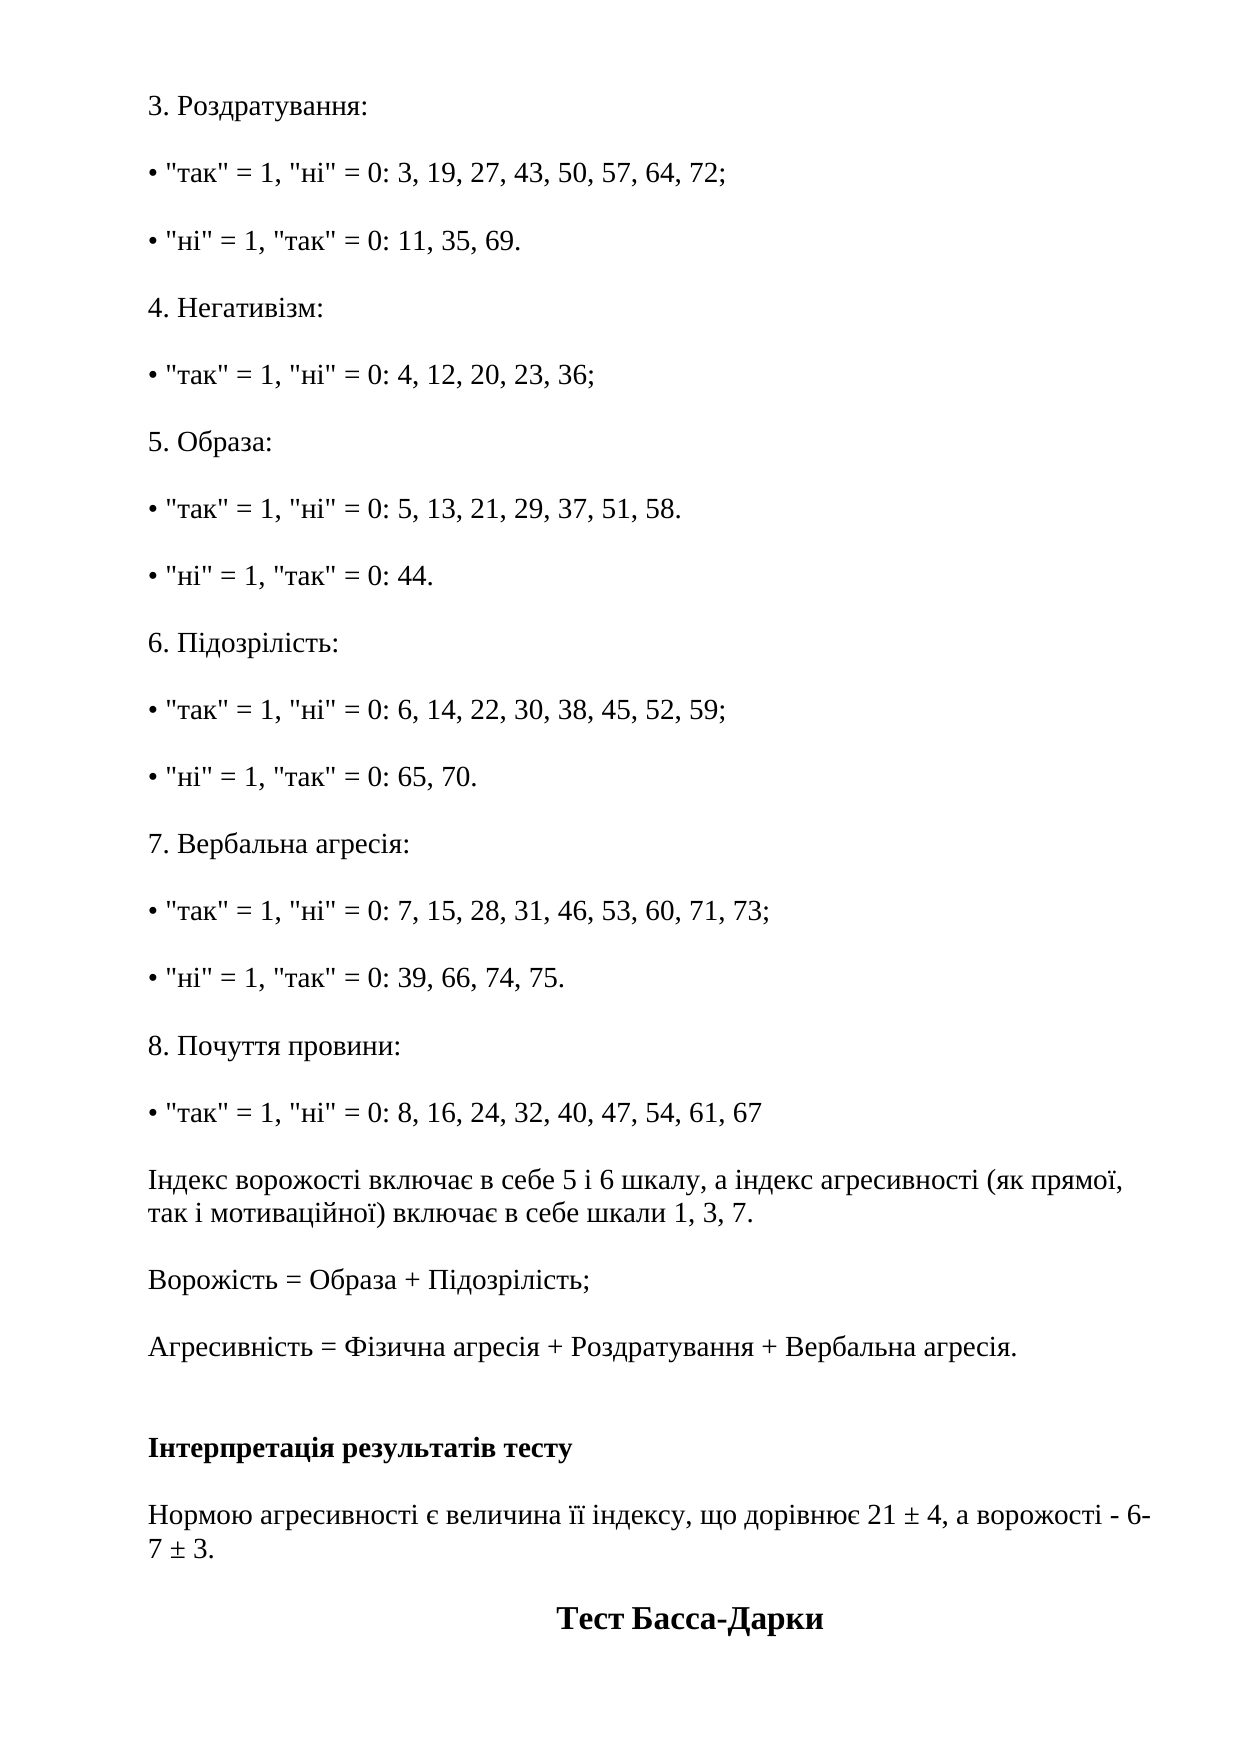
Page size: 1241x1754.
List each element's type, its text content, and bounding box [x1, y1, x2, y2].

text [148, 88, 1152, 1564]
text Тест Басса-Дарки [148, 1598, 1152, 1636]
